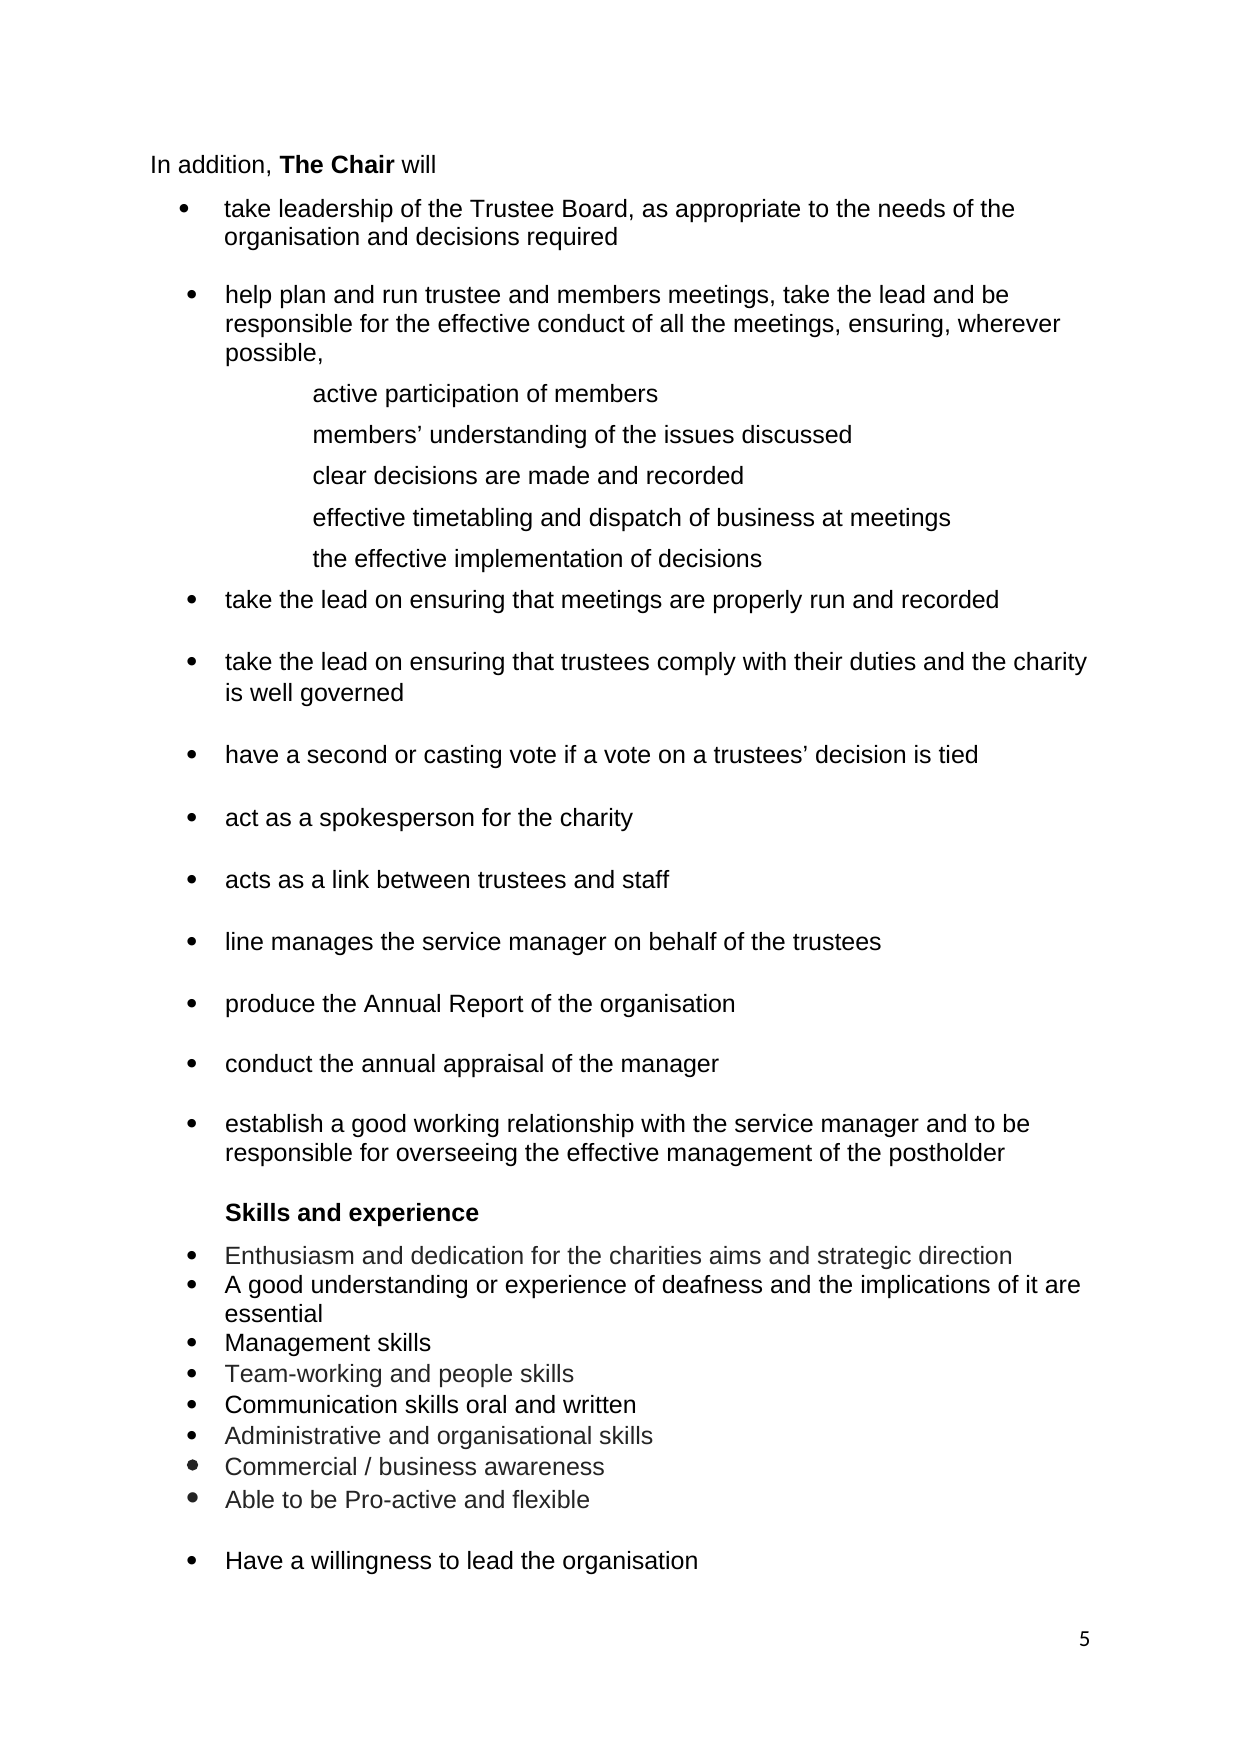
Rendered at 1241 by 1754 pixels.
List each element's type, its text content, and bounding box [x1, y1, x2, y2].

list establish a good working relationship with the service manager and to be responsible for overseeing the effective management of the postholder [187, 1109, 1090, 1167]
list produce the Annual Report of the organisation [187, 989, 1090, 1018]
list Commercial / business awareness [187, 1452, 1090, 1482]
list help plan and run trustee and members meetings, take the lead and be responsible for the effective conduct of all the meetings, ensuring, wherever possible, [187, 280, 1090, 366]
list Skills and experience [225, 1198, 1090, 1226]
list take the lead on ensuring that meetings are properly run and recorded [187, 585, 1090, 614]
list take leadership of the Trustee Board, as appropriate to the needs of the organisation and decisions required [179, 193, 1090, 251]
text effective timetabling and dispatch of business at meetings [312, 502, 1090, 531]
list have a second or casting vote if a vote on a trustees’ decision is tied [187, 740, 1090, 769]
list Able to be Pro-active and flexible [187, 1484, 1090, 1514]
list Communication skills oral and written [187, 1390, 1090, 1419]
list Have a willingness to lead the organisation [187, 1544, 1090, 1575]
list Management skills [187, 1328, 1090, 1356]
list Enthusiasm and dedication for the charities aims and strategic direction [187, 1241, 1090, 1270]
text the effective implementation of decisions [312, 544, 1090, 572]
list Team-working and people skills [187, 1359, 1090, 1388]
list A good understanding or experience of deafness and the implications of it are essential [187, 1270, 1090, 1328]
text clear decisions are made and recorded [312, 461, 1090, 490]
list conduct the annual appraisal of the manager [187, 1049, 1090, 1078]
list line manages the service manager on behalf of the trustees [187, 927, 1090, 956]
text members’ understanding of the issues discussed [312, 420, 1090, 449]
list act as a spokesperson for the charity [187, 803, 1090, 831]
text active participation of members [312, 379, 1090, 407]
list acts as a link between trustees and staff [187, 865, 1090, 894]
text In addition, The Chair will [150, 150, 1090, 179]
list Administrative and organisational skills [187, 1421, 1090, 1450]
list take the lead on ensuring that trustees comply with their duties and the charity is well governed [187, 647, 1090, 707]
